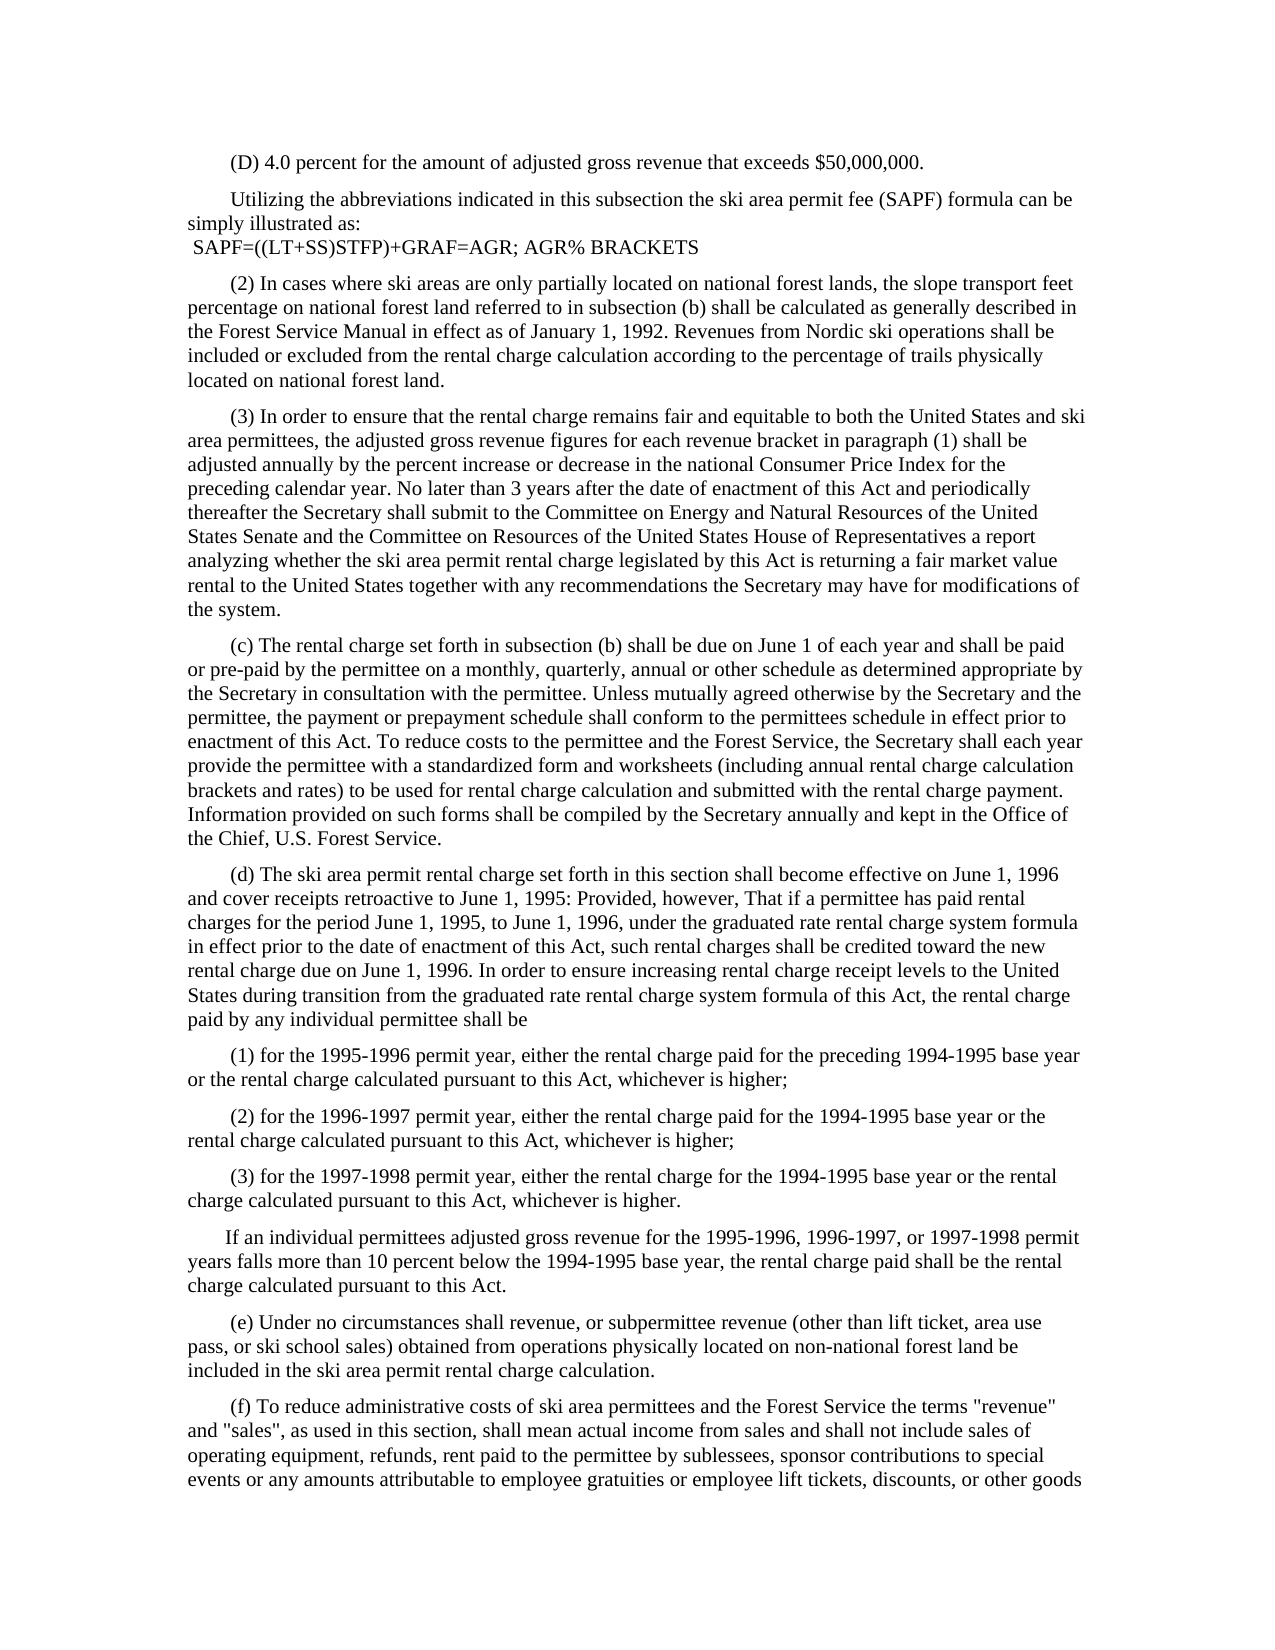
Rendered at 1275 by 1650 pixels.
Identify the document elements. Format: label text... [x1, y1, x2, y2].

text (c) The rental charge set forth in subsection (b) shall be due on June 1 of each year and shall be paid or pre-paid by the permittee on a monthly, quarterly, annual or other schedule as determined appropriate by the Secretary in consultation with the permittee. Unless mutually agreed otherwise by the Secretary and the permittee, the payment or prepayment schedule shall conform to the permittees schedule in effect prior to enactment of this Act. To reduce costs to the permittee and the Forest Service, the Secretary shall each year provide the permittee with a standardized form and worksheets (including annual rental charge calculation brackets and rates) to be used for rental charge calculation and submitted with the rental charge payment. Information provided on such forms shall be compiled by the Secretary annually and kept in the Office of the Chief, U.S. Forest Service. [187, 633, 1087, 850]
text (d) The ski area permit rental charge set forth in this section shall become effective on June 1, 1996 and cover receipts retroactive to June 1, 1995: Provided, however, That if a permittee has paid rental charges for the period June 1, 1995, to June 1, 1996, under the graduated rate rental charge system formula in effect prior to the date of enactment of this Act, such rental charges shall be credited toward the new rental charge due on June 1, 1996. In order to ensure increasing rental charge receipt levels to the United States during transition from the graduated rate rental charge system formula of this Act, the rental charge paid by any individual permittee shall be [187, 862, 1087, 1031]
text (D) 4.0 percent for the amount of adjusted gross revenue that exceeds $50,000,000. [187, 150, 1087, 174]
text Utilizing the abbreviations indicated in this subsection the ski area permit fee (SAPF) formula can be simply illustrated as: [187, 187, 1087, 235]
text (1) for the 1995-1996 permit year, either the rental charge paid for the preceding 1994-1995 base year or the rental charge calculated pursuant to this Act, whichever is higher; [187, 1043, 1087, 1091]
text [187, 1394, 1087, 1491]
text (2) for the 1996-1997 permit year, either the rental charge paid for the 1994-1995 base year or the rental charge calculated pursuant to this Act, whichever is higher; [187, 1104, 1087, 1152]
text If an individual permittees adjusted gross revenue for the 1995-1996, 1996-1997, or 1997-1998 permit years falls more than 10 percent below the 1994-1995 base year, the rental charge paid shall be the rental charge calculated pursuant to this Act. [187, 1225, 1087, 1297]
text (2) In cases where ski areas are only partially located on national forest lands, the slope transport feet percentage on national forest land referred to in subsection (b) shall be calculated as generally described in the Forest Service Manual in effect as of January 1, 1992. Revenues from Nordic ski operations shall be included or excluded from the rental charge calculation according to the percentage of trails physically located on national forest land. [187, 271, 1087, 392]
text SAPF=((LT+SS)STFP)+GRAF=AGR; AGR% BRACKETS [187, 235, 1087, 259]
text (3) for the 1997-1998 permit year, either the rental charge for the 1994-1995 base year or the rental charge calculated pursuant to this Act, whichever is higher. [187, 1164, 1087, 1212]
text (e) Under no circumstances shall revenue, or subpermittee revenue (other than lift ticket, area use pass, or ski school sales) obtained from operations physically located on non-national forest land be included in the ski area permit rental charge calculation. [187, 1310, 1087, 1382]
text (3) In order to ensure that the rental charge remains fair and equitable to both the United States and ski area permittees, the adjusted gross revenue figures for each revenue bracket in paragraph (1) shall be adjusted annually by the percent increase or decrease in the national Consumer Price Index for the preceding calendar year. No later than 3 years after the date of enactment of this Act and periodically thereafter the Secretary shall submit to the Committee on Energy and Natural Resources of the United States Senate and the Committee on Resources of the United States House of Representatives a report analyzing whether the ski area permit rental charge legislated by this Act is returning a fair market value rental to the United States together with any recommendations the Secretary may have for modifications of the system. [187, 404, 1087, 621]
